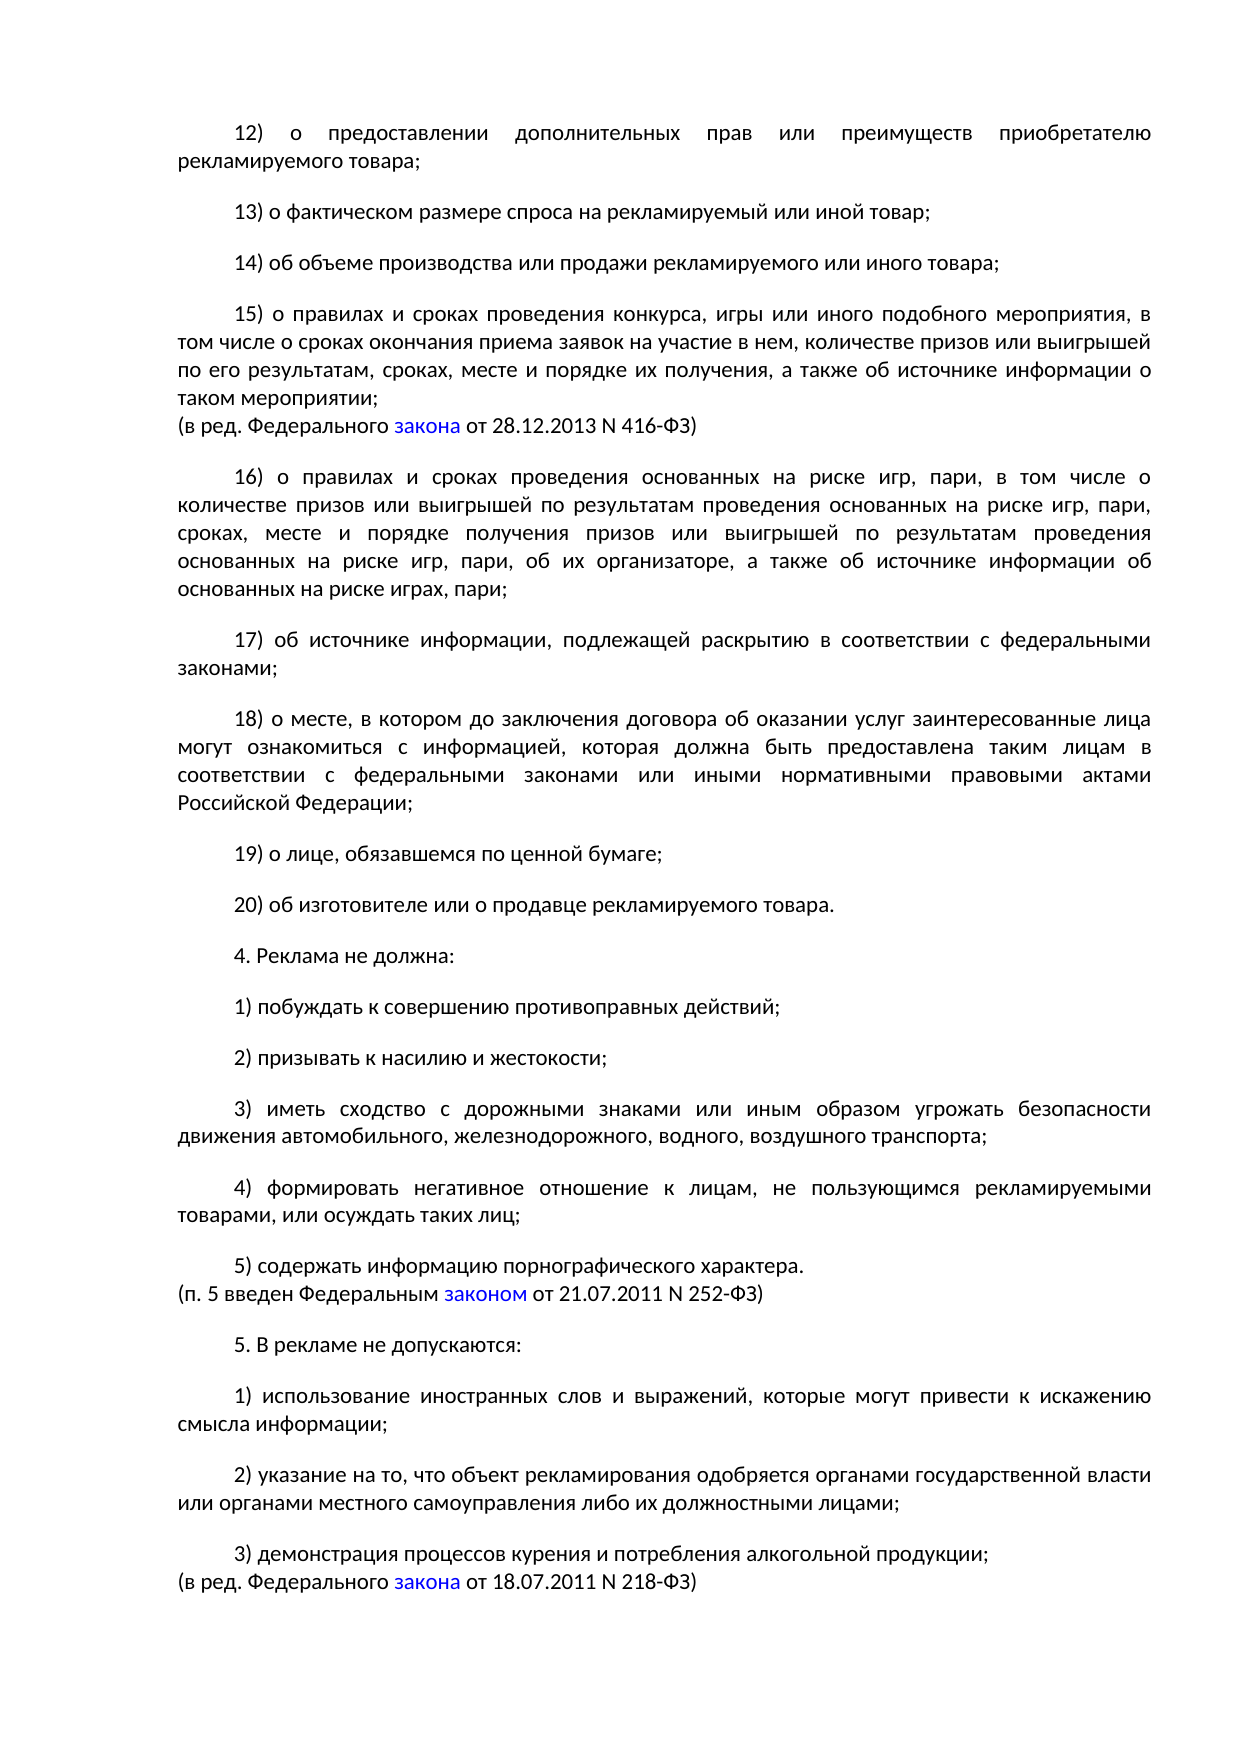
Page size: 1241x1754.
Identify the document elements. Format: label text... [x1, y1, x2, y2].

text 16) о правилах и сроках проведения основанных на риске игр, пари, в том числе о количестве призов или выигрышей по результатам проведения основанных на риске игр, пари, сроках, месте и порядке получения призов или выигрышей по результатам проведения основанных на риске игр, пари, об их организаторе, а также об источнике информации об основанных на риске играх, пари; [177, 462, 1152, 602]
text 5. В рекламе не допускаются: [177, 1331, 1152, 1358]
text 15) о правилах и сроках проведения конкурса, игры или иного подобного мероприятия, в том числе о сроках окончания приема заявок на участие в нем, количестве призов или выигрышей по его результатам, сроках, месте и порядке их получения, а также об источнике информации о таком мероприятии; [177, 299, 1152, 411]
text 14) об объеме производства или продажи рекламируемого или иного товара; [177, 248, 1152, 276]
text 13) о фактическом размере спроса на рекламируемый или иной товар; [177, 197, 1152, 225]
text 12) о предоставлении дополнительных прав или преимуществ приобретателю рекламируемого товара; [177, 118, 1152, 174]
text 5) содержать информацию порнографического характера. [177, 1252, 1152, 1279]
text 2) указание на то, что объект рекламирования одобряется органами государственной власти или органами местного самоуправления либо их должностными лицами; [177, 1460, 1152, 1516]
text (в ред. Федерального закона от 18.07.2011 N 218-ФЗ) [177, 1567, 1152, 1595]
text 4. Реклама не должна: [177, 941, 1152, 969]
text 4) формировать негативное отношение к лицам, не пользующимся рекламируемыми товарами, или осуждать таких лиц; [177, 1173, 1152, 1229]
text 3) демонстрация процессов курения и потребления алкогольной продукции; [177, 1539, 1152, 1567]
text 1) побуждать к совершению противоправных действий; [177, 992, 1152, 1020]
text 18) о месте, в котором до заключения договора об оказании услуг заинтересованные лица могут ознакомиться с информацией, которая должна быть предоставлена таким лицам в соответствии с федеральными законами или иными нормативными правовыми актами Российской Федерации; [177, 704, 1152, 816]
text 19) о лице, обязавшемся по ценной бумаге; [177, 839, 1152, 867]
text (в ред. Федерального закона от 28.12.2013 N 416-ФЗ) [177, 411, 1152, 439]
text (п. 5 введен Федеральным законом от 21.07.2011 N 252-ФЗ) [177, 1279, 1152, 1308]
text 2) призывать к насилию и жестокости; [177, 1043, 1152, 1071]
text 20) об изготовителе или о продавце рекламируемого товара. [177, 890, 1152, 918]
text 1) использование иностранных слов и выражений, которые могут привести к искажению смысла информации; [177, 1381, 1152, 1437]
text 3) иметь сходство с дорожными знаками или иным образом угрожать безопасности движения автомобильного, железнодорожного, водного, воздушного транспорта; [177, 1094, 1152, 1150]
text 17) об источнике информации, подлежащей раскрытию в соответствии с федеральными законами; [177, 625, 1152, 681]
